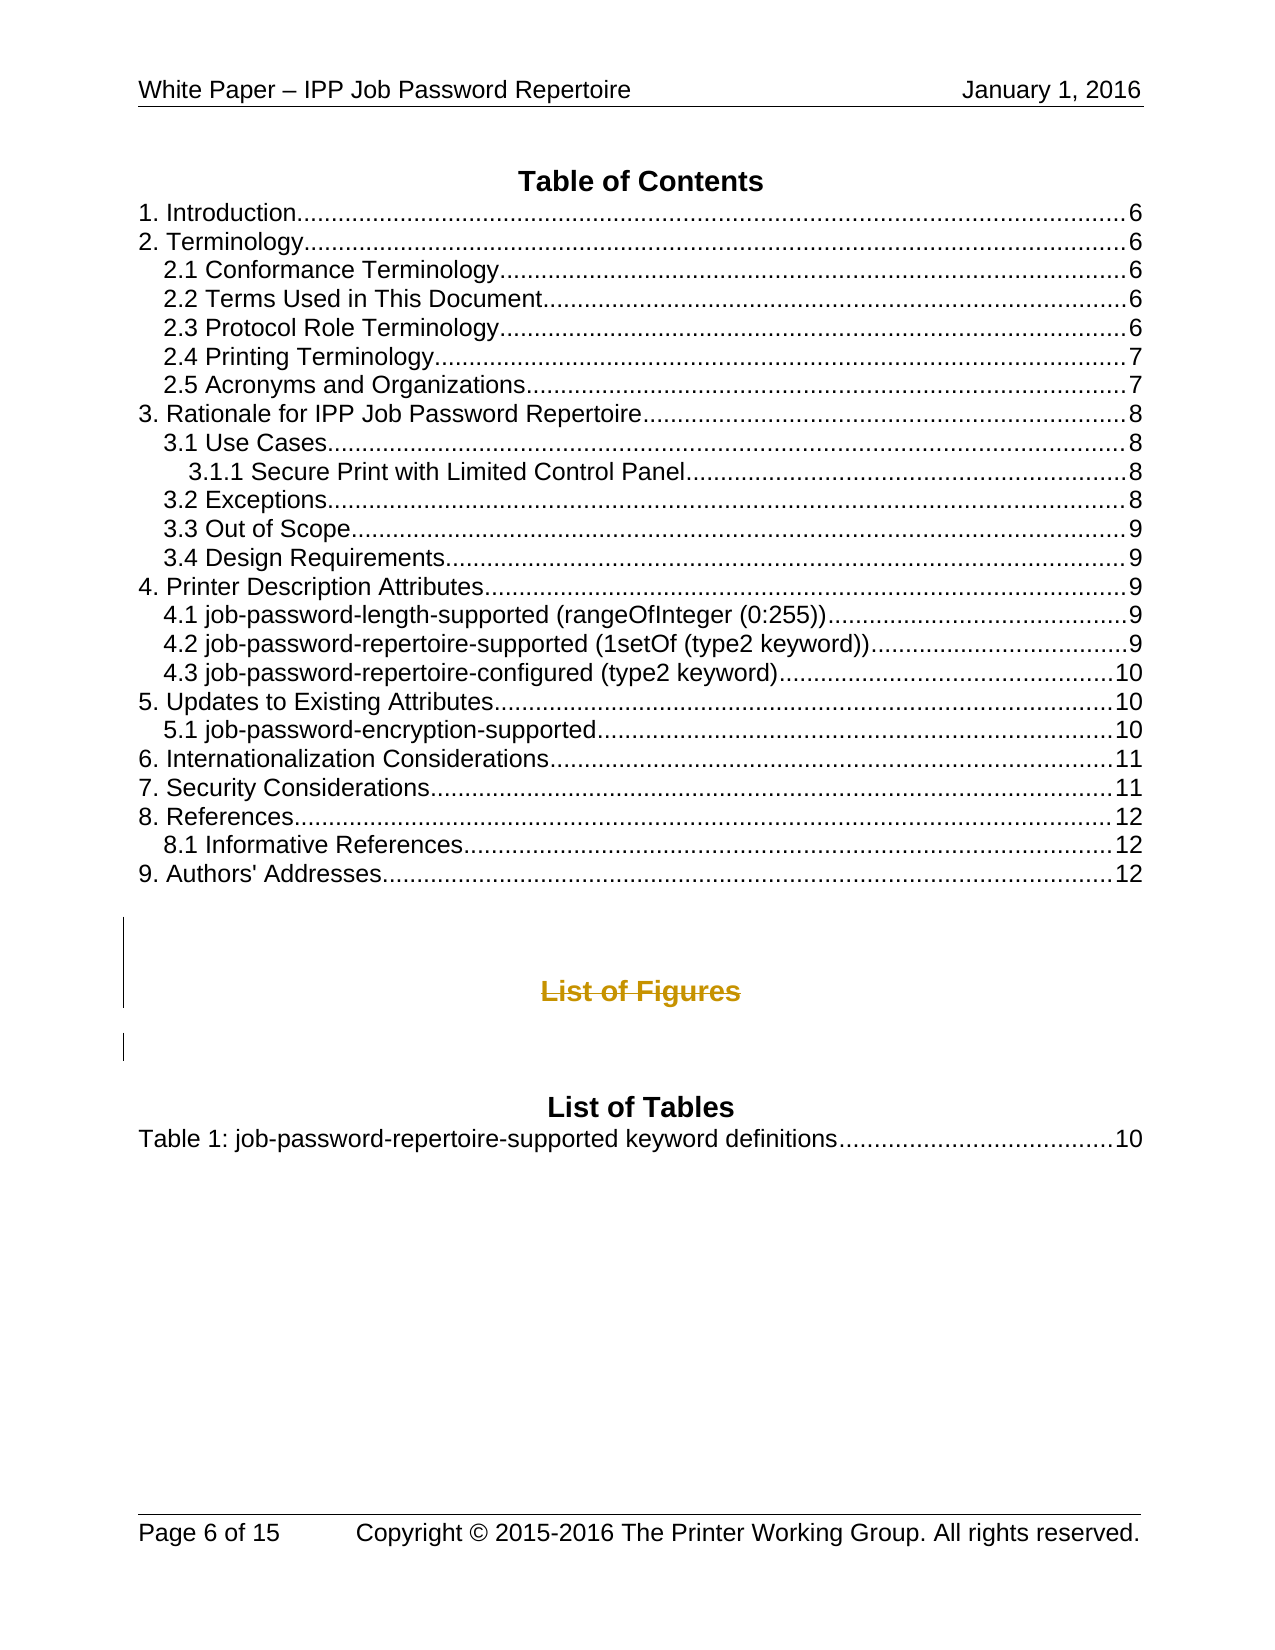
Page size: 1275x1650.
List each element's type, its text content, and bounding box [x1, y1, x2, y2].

text 9. Authors' Addresses 12 [138, 859, 1144, 888]
text 2.3 Protocol Role Terminology 6 [163, 313, 1144, 342]
text 5.1 job-password-encryption-supported 10 [163, 715, 1144, 744]
text 3.1.1 Secure Print with Limited Control Panel 8 [188, 457, 1144, 485]
text 6. Internationalization Considerations 11 [138, 744, 1144, 773]
text 2.1 Conformance Terminology 6 [163, 255, 1144, 284]
text 2.2 Terms Used in This Document 6 [163, 284, 1144, 313]
text 7. Security Considerations 11 [138, 773, 1144, 802]
text Table 1: job-password-repertoire-supported keyword definitions 10 [138, 1124, 1144, 1152]
text 3.3 Out of Scope 9 [163, 514, 1144, 543]
title List of Tables [138, 1090, 1144, 1124]
text 2.4 Printing Terminology 7 [163, 342, 1144, 370]
text 1. Introduction 6 [138, 198, 1144, 227]
text 4.1 job-password-length-supported (rangeOfInteger (0:255)) 9 [163, 600, 1144, 629]
text 5. Updates to Existing Attributes 10 [138, 687, 1144, 715]
text 8. References 12 [138, 802, 1144, 830]
text 3. Rationale for IPP Job Password Repertoire 8 [138, 399, 1144, 428]
text 8.1 Informative References 12 [163, 830, 1144, 859]
title Table of Contents [138, 164, 1144, 198]
text 3.1 Use Cases 8 [163, 428, 1144, 457]
text 2.5 Acronyms and Organizations 7 [163, 370, 1144, 399]
text 3.4 Design Requirements 9 [163, 543, 1144, 572]
text 2. Terminology 6 [138, 227, 1144, 255]
text 4. Printer Description Attributes 9 [138, 572, 1144, 600]
text 4.2 job-password-repertoire-supported (1setOf (type2 keyword)) 9 [163, 629, 1144, 658]
text 4.3 job-password-repertoire-configured (type2 keyword) 10 [163, 658, 1144, 687]
text 3.2 Exceptions 8 [163, 485, 1144, 514]
